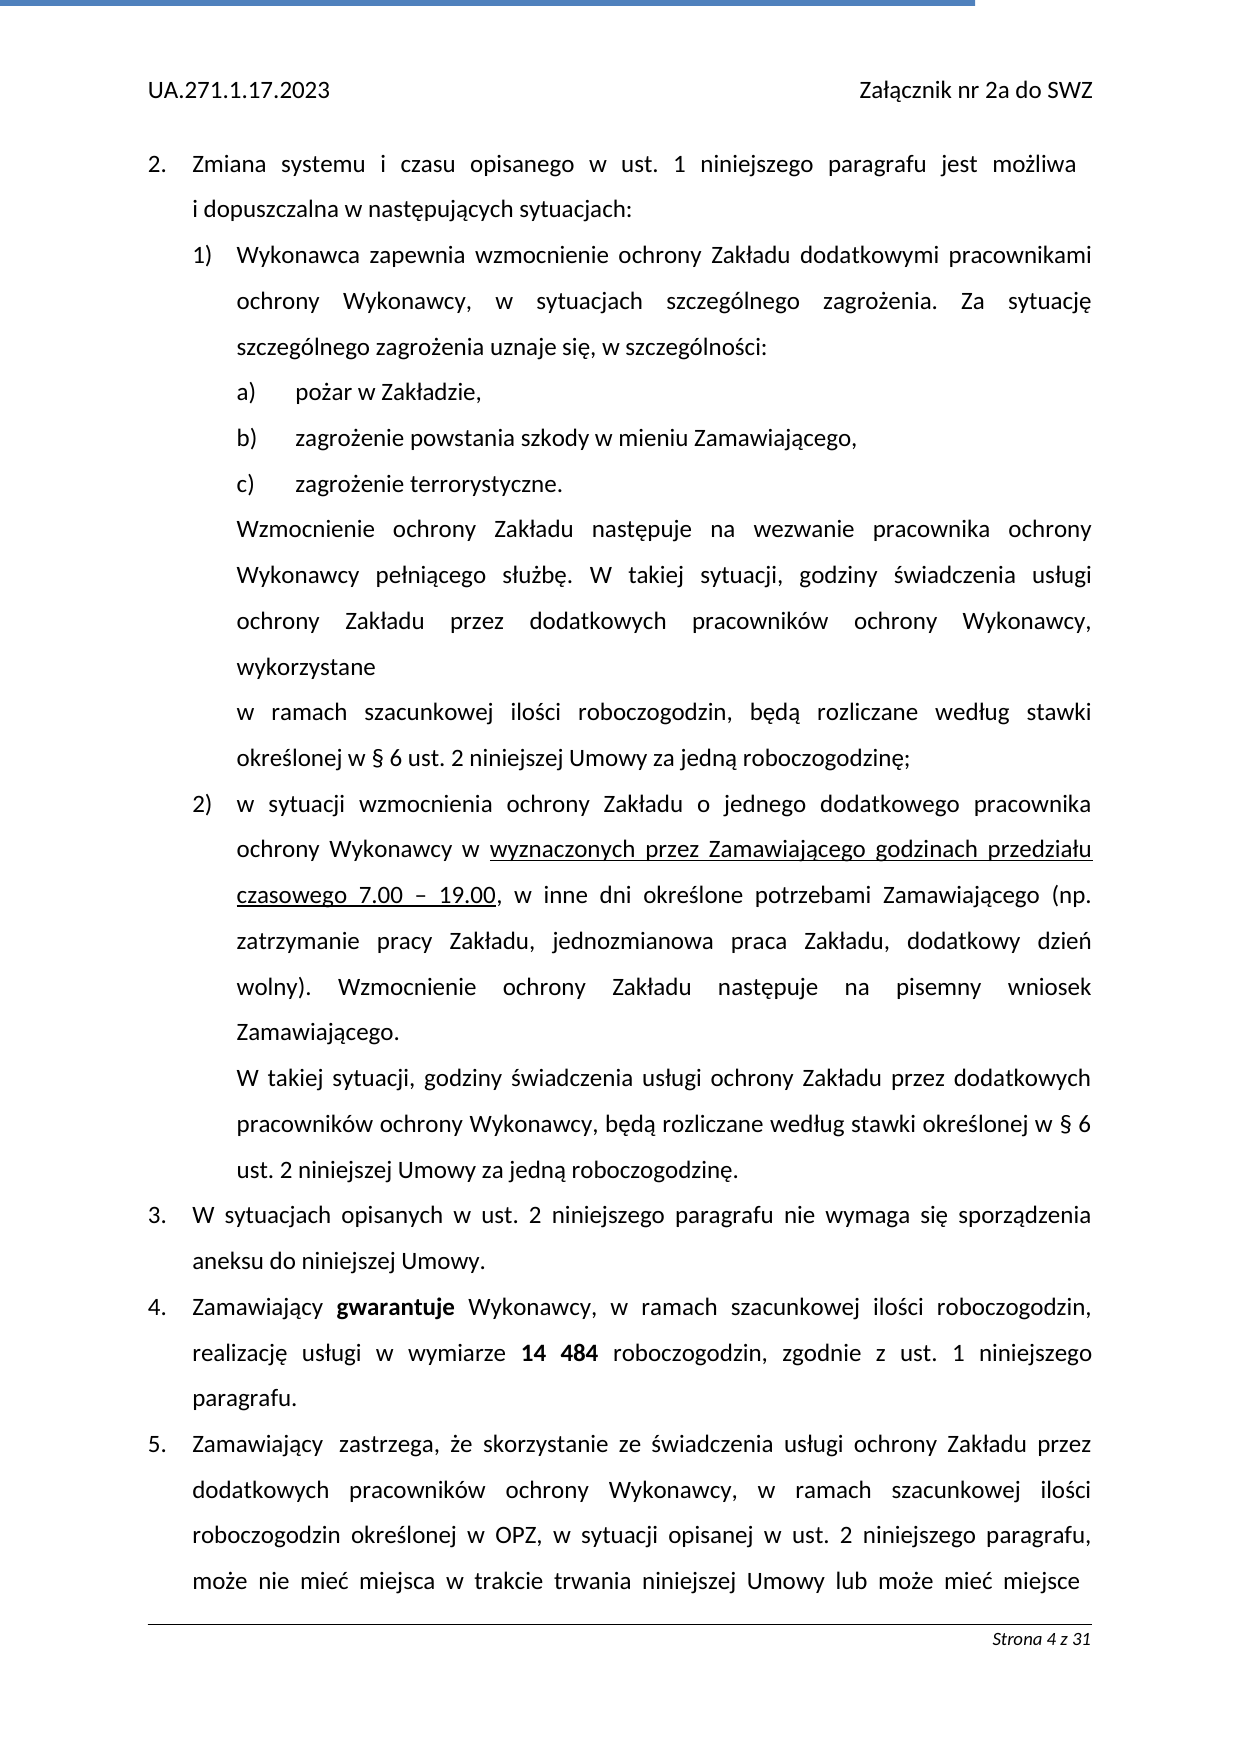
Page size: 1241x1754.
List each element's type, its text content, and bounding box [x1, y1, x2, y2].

list pożar w Zakładzie, [192, 376, 1092, 407]
list w sytuacji wzmocnienia ochrony Zakładu o jednego dodatkowego pracownika ochrony Wykonawcy w wyznaczonych przez Zamawiającego godzinach przedziału czasowego 7.00 – 19.00, w inne dni określone potrzebami Zamawiającego (np. zatrzymanie pracy Zakładu, jednozmianowa praca Zakładu, dodatkowy dzień wolny). Wzmocnienie ochrony Zakładu następuje na pisemny wniosek Zamawiającego. W takiej sytuacji, godziny świadczenia usługi ochrony Zakładu przez dodatkowych pracowników ochrony Wykonawcy, będą rozliczane według stawki określonej w § 6 ust. 2 niniejszej Umowy za jedną roboczogodzinę. [192, 788, 1092, 1184]
list Wykonawca zapewnia wzmocnienie ochrony Zakładu dodatkowymi pracownikami ochrony Wykonawcy, w sytuacjach szczególnego zagrożenia. Za sytuację szczególnego zagrożenia uznaje się, w szczególności: [192, 239, 1092, 361]
list Zmiana systemu i czasu opisanego w ust. 1 niniejszego paragrafu jest możliwa i dopuszczalna w następujących sytuacjach: [148, 148, 1092, 224]
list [148, 1428, 1092, 1596]
list W sytuacjach opisanych w ust. 2 niniejszego paragrafu nie wymaga się sporządzenia aneksu do niniejszej Umowy. [148, 1199, 1092, 1276]
list Zamawiający gwarantuje Wykonawcy, w ramach szacunkowej ilości roboczogodzin, realizację usługi w wymiarze 14 484 roboczogodzin, zgodnie z ust. 1 niniejszego paragrafu. [148, 1291, 1092, 1413]
text Wzmocnienie ochrony Zakładu następuje na wezwanie pracownika ochrony Wykonawcy pełniącego służbę. W takiej sytuacji, godziny świadczenia usługi ochrony Zakładu przez dodatkowych pracowników ochrony Wykonawcy, wykorzystane w ramach szacunkowej ilości roboczogodzin, będą rozliczane według stawki określonej w § 6 ust. 2 niniejszej Umowy za jedną roboczogodzinę; [236, 513, 1092, 773]
list zagrożenie powstania szkody w mieniu Zamawiającego, [192, 422, 1092, 453]
list zagrożenie terrorystyczne. [192, 468, 1092, 498]
